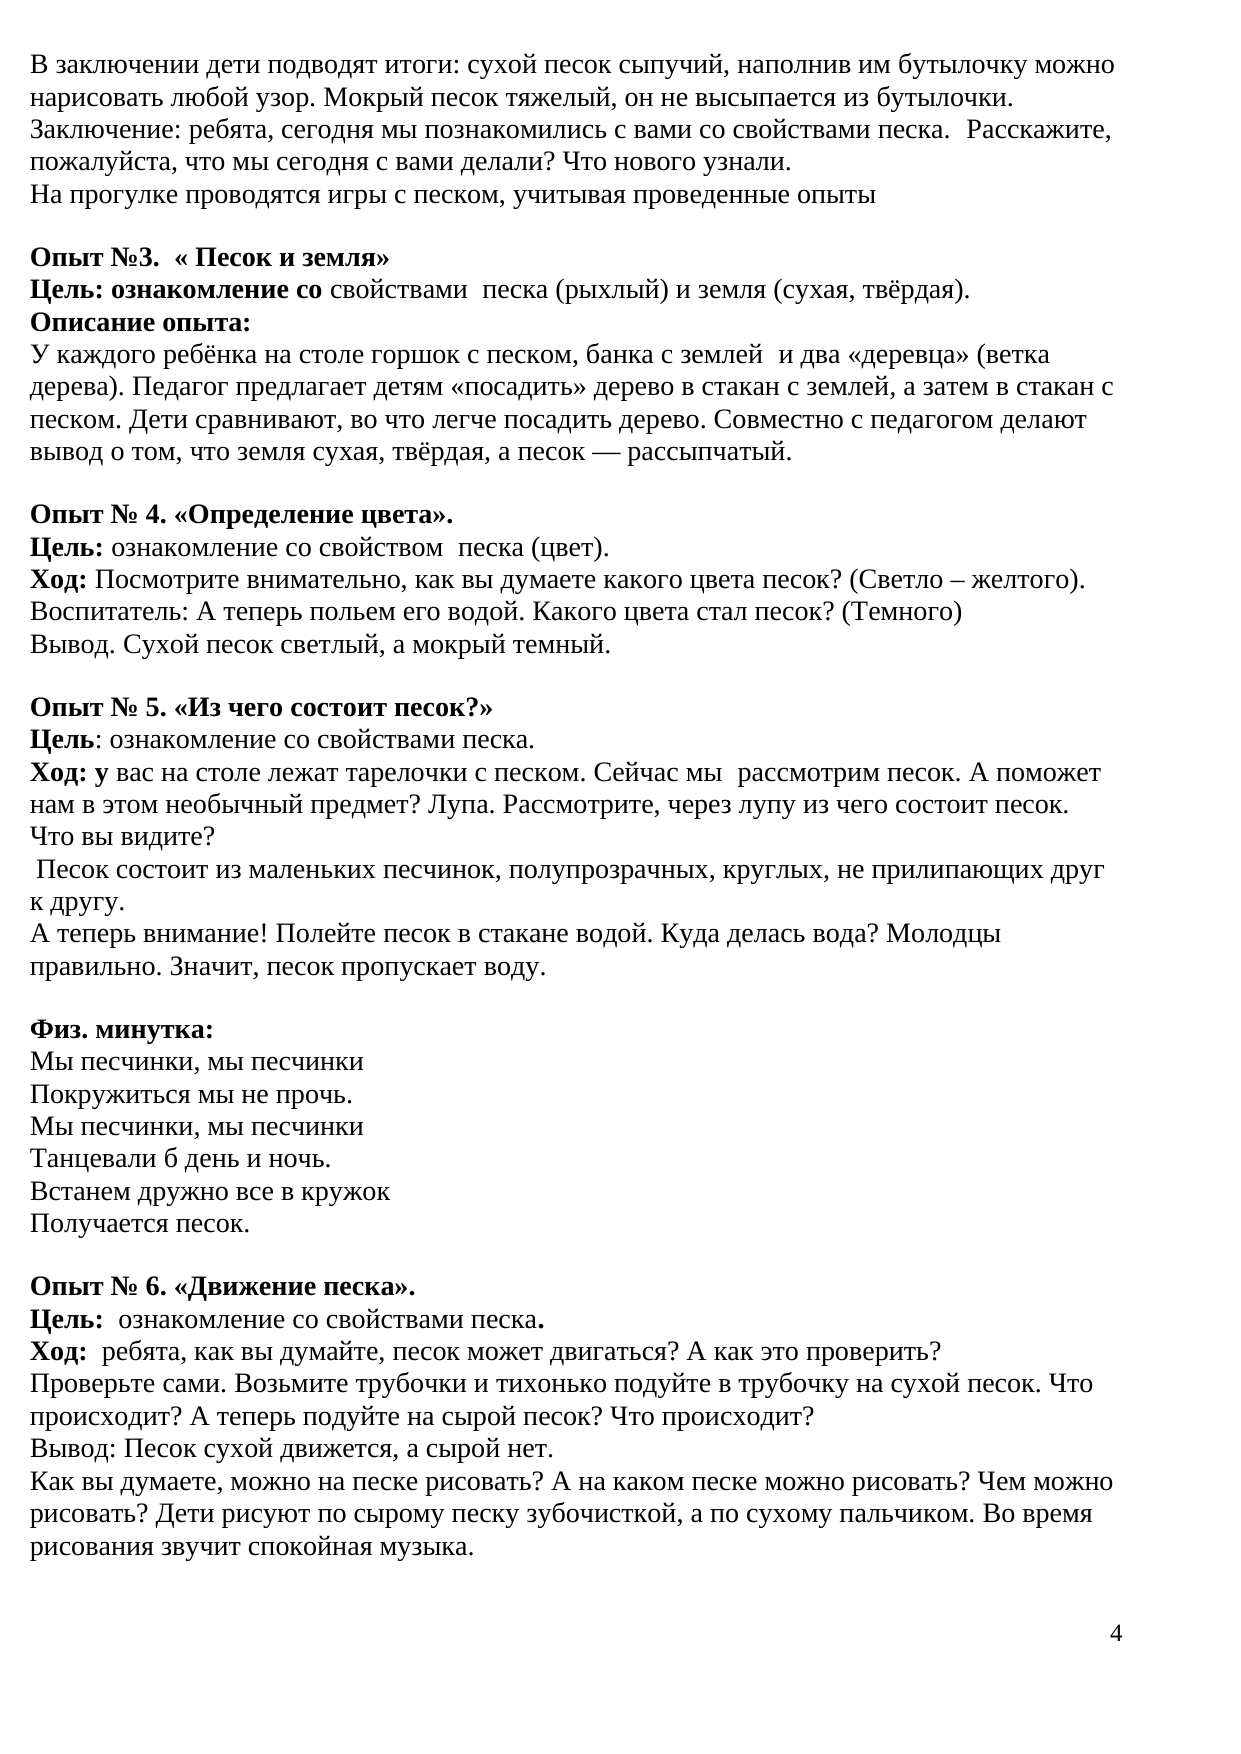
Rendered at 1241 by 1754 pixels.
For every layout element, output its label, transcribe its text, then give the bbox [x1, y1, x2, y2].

text Описание опыта: [29, 304, 1122, 337]
text Ход: у вас на столе лежат тарелочки с песком. Сейчас мы рассмотрим песок. А поможет нам в этом необычный предмет? Лупа. Рассмотрите, через лупу из чего состоит песок. Что вы видите? [29, 754, 1122, 852]
text Заключение: ребята, сегодня мы познакомились с вами со свойствами песка. Расскажите, пожалуйста, что мы сегодня с вами делали? Что нового узнали. [29, 112, 1122, 177]
text Как вы думаете, можно на песке рисовать? А на каком песке можно рисовать? Чем можно рисовать? Дети рисуют по сырому песку зубочисткой, а по сухому пальчиком. Во время рисования звучит спокойная музыка. [29, 1464, 1122, 1561]
text Опыт № 4. «Определение цвета». Цель: ознакомление со свойством песка (цвет). [29, 497, 1122, 562]
text Покружиться мы не прочь. [29, 1077, 1122, 1109]
text Танцевали б день и ночь. [29, 1142, 1122, 1174]
text Опыт № 6. «Движение песка». [29, 1269, 1122, 1302]
text Проверьте сами. Возьмите трубочки и тихонько подуйте в трубочку на сухой песок. Что происходит? А теперь подуйте на сырой песок? Что происходит? [29, 1367, 1122, 1431]
text Физ. минутка: [29, 1012, 1122, 1044]
text А теперь внимание! Полейте песок в стакане водой. Куда делась вода? Молодцы правильно. Значит, песок пропускает воду. [29, 917, 1122, 981]
text Вывод: Песок сухой движется, а сырой нет. [29, 1431, 1122, 1464]
text Мы песчинки, мы песчинки [29, 1109, 1122, 1142]
text Песок состоит из маленьких песчинок, полупрозрачных, круглых, не прилипающих друг к другу. [29, 852, 1122, 917]
text Опыт №3. « Песок и земля» [29, 240, 1122, 272]
text В заключении дети подводят итоги: сухой песок сыпучий, наполнив им бутылочку можно нарисовать любой узор. Мокрый песок тяжелый, он не высыпается из бутылочки. [29, 47, 1122, 112]
text Встанем дружно все в кружок [29, 1174, 1122, 1206]
text На прогулке проводятся игры с песком, учитывая проведенные опыты [29, 177, 1122, 209]
text Цель: ознакомление со свойствами песка (рыхлый) и земля (сухая, твёрдая). [29, 272, 1122, 304]
text Ход: Посмотрите внимательно, как вы думаете какого цвета песок? (Светло – желтого). Воспитатель: А теперь польем его водой. Какого цвета стал песок? (Темного) Вывод. Сухой песок светлый, а мокрый темный. [29, 562, 1122, 659]
text Опыт № 5. «Из чего состоит песок?» Цель: ознакомление со свойствами песка. [29, 690, 1122, 754]
text Ход: ребята, как вы думайте, песок может двигаться? А как это проверить? [29, 1334, 1122, 1367]
text У каждого ребёнка на столе горшок с песком, банка с землей и два «деревца» (ветка дерева). Педагог предлагает детям «посадить» дерево в стакан с землей, а затем в стакан с песком. Дети сравнивают, во что легче посадить дерево. Совместно с педагогом делают вывод о том, что земля сухая, твёрдая, а песок — рассыпчатый. [29, 337, 1122, 467]
text Получается песок. [29, 1206, 1122, 1239]
text Цель: ознакомление со свойствами песка. [29, 1302, 1122, 1334]
text Мы песчинки, мы песчинки [29, 1044, 1122, 1077]
